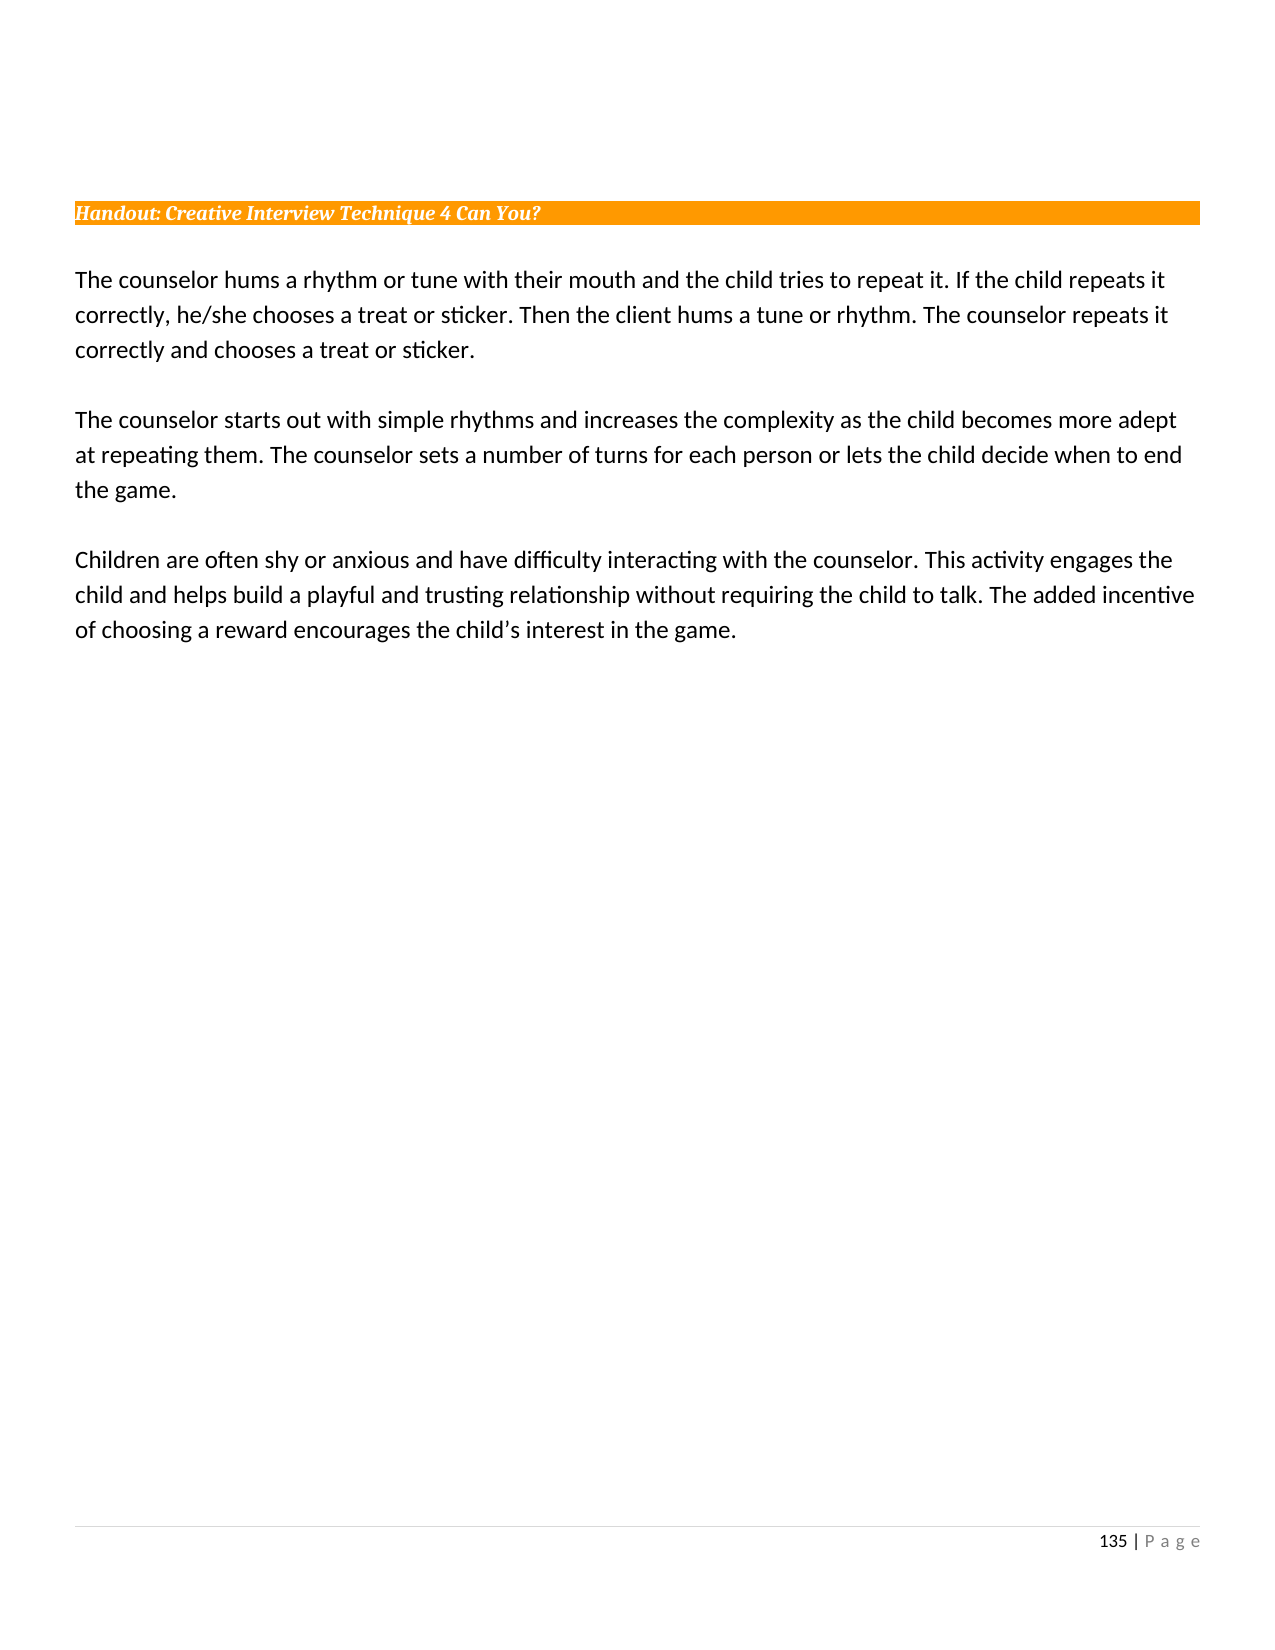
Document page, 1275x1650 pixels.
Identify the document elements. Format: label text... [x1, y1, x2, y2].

text The counselor starts out with simple rhythms and increases the complexity as the child becomes more adept at repeating them. The counselor sets a number of turns for each person or lets the child decide when to end the game. [75, 404, 1200, 504]
text The counselor hums a rhythm or tune with their mouth and the child tries to repeat it. If the child repeats it correctly, he/she chooses a treat or sticker. Then the client hums a tune or rhythm. The counselor repeats it correctly and chooses a treat or sticker. [75, 264, 1200, 364]
subtitle Handout: Creative Interview Technique 4 Can You? [75, 201, 1200, 225]
text Children are often shy or anxious and have difficulty interacting with the counselor. This activity engages the child and helps build a playful and trusting relationship without requiring the child to talk. The added incentive of choosing a reward encourages the child’s interest in the game. [75, 544, 1200, 644]
